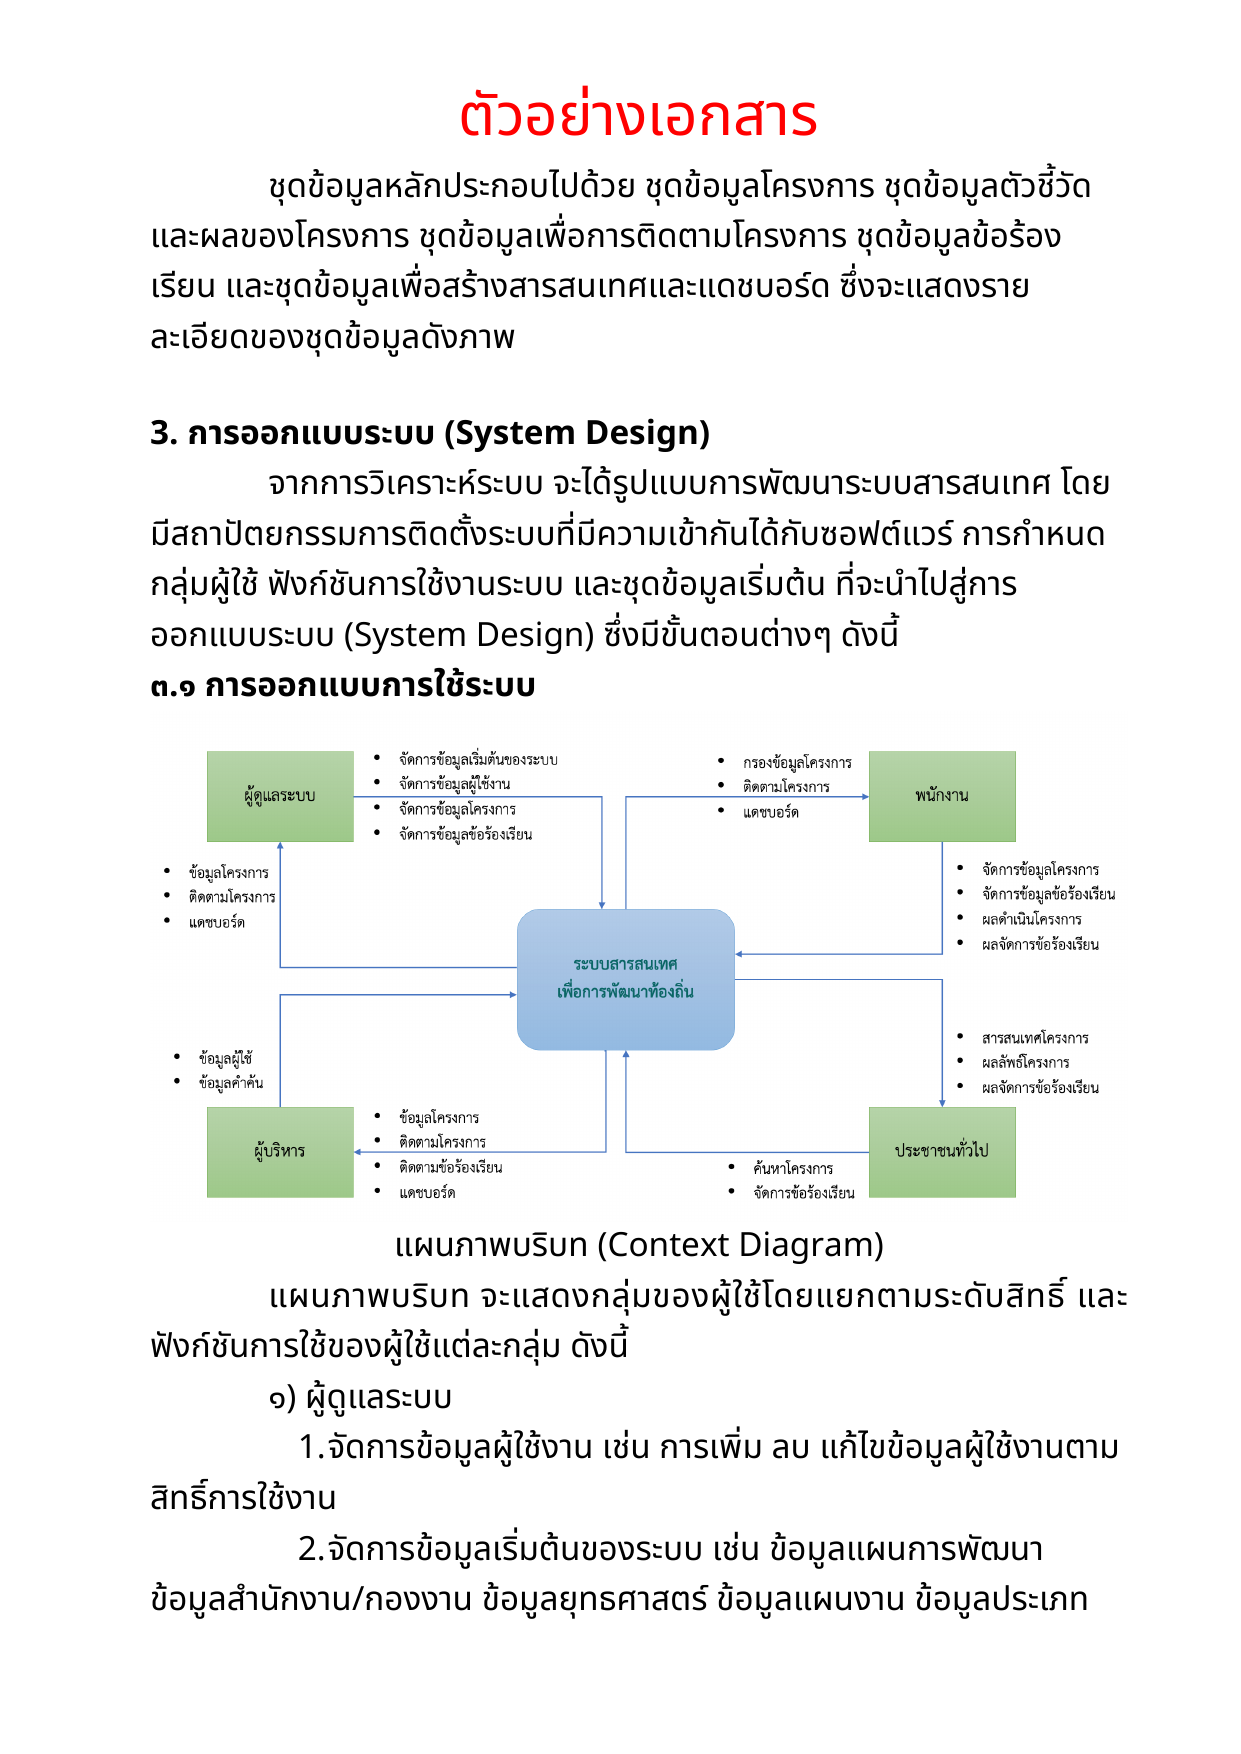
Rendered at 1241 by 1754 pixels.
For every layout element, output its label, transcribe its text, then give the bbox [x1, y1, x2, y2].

text ๑) ผู้ดูแลระบบ [150, 1373, 1128, 1423]
text จากการวิเคราะห์ระบบ จะได้รูปแบบการพัฒนาระบบสารสนเทศ โดยมีสถาปัตยกรรมการติดตั้งระบบที่มีความเข้ากันได้กับซอฟต์แวร์ การกำหนดกลุ่มผู้ใช้ ฟังก์ชันการใช้งานระบบ และชุดข้อมูลเริ่มต้น ที่จะนำไปสู่การออกแบบระบบ (System Design) ซึ่งมีขั้นตอนต่างๆ ดังนี้ [150, 459, 1128, 661]
text ๓.๑ การออกแบบการใช้ระบบ [150, 661, 1128, 711]
list จัดการข้อมูลผู้ใช้งาน เช่น การเพิ่ม ลบ แก้ไขข้อมูลผู้ใช้งานตามสิทธิ์การใช้งาน [150, 1423, 1124, 1524]
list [150, 1524, 1124, 1626]
list การออกแบบระบบ (System Design) [150, 409, 1128, 459]
text แผนภาพบริบท จะแสดงกลุ่มของผู้ใช้โดยแยกตามระดับสิทธิ์ และฟังก์ชันการใช้ของผู้ใช้แต่ละกลุ่ม ดังนี้ [150, 1272, 1128, 1373]
text ชุดข้อมูลหลักประกอบไปด้วย ชุดข้อมูลโครงการ ชุดข้อมูลตัวชี้วัดและผลของโครงการ ชุดข้อมูลเพื่อการติดตามโครงการ ชุดข้อมูลข้อร้องเรียน และชุดข้อมูลเพื่อสร้างสารสนเทศและแดชบอร์ด ซึ่งจะแสดงรายละเอียดของชุดข้อมูลดังภาพ [150, 162, 1128, 363]
text แผนภาพบริบท (Context Diagram) [150, 1222, 1128, 1272]
picture [150, 711, 1128, 1222]
